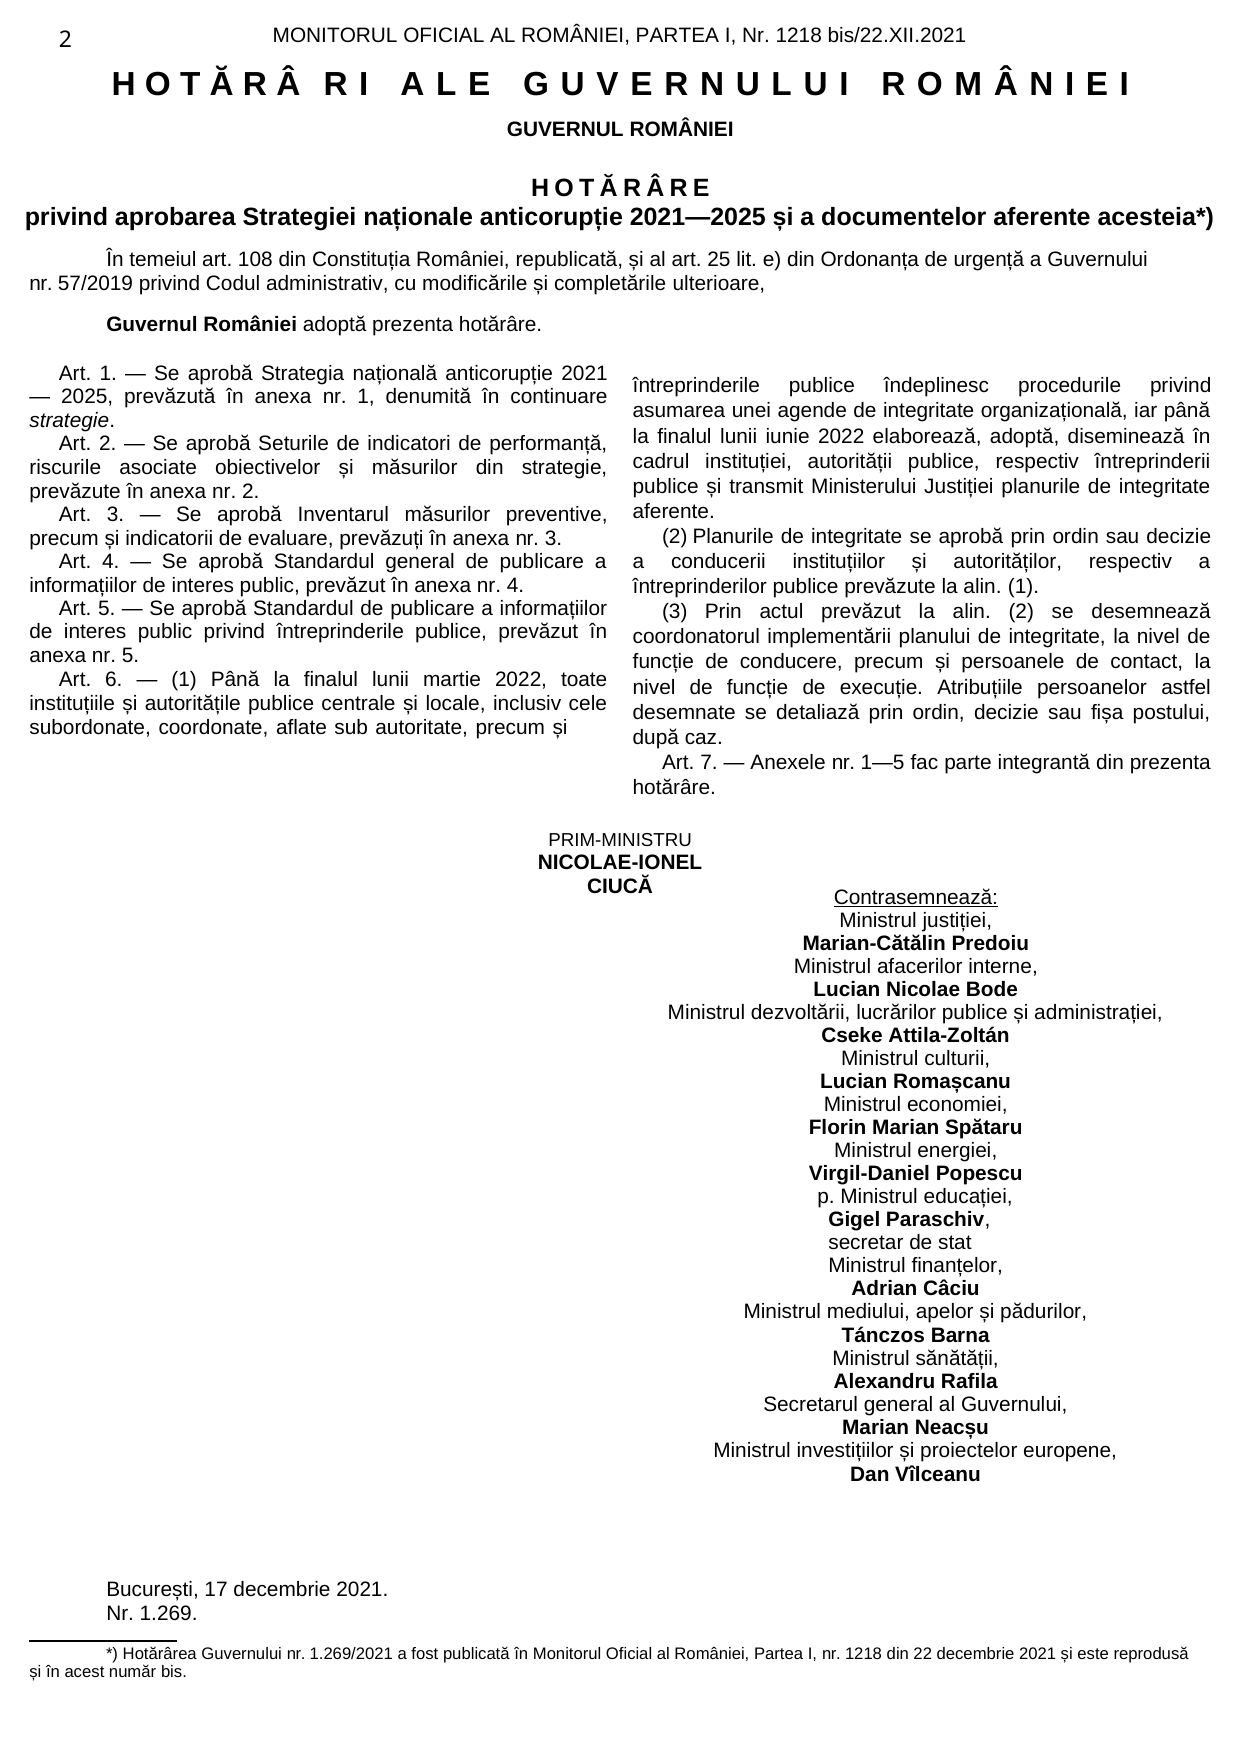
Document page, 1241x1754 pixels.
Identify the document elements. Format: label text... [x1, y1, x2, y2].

text Art. 2. — Se aprobă Seturile de indicatori de performanță, riscurile asociate obiectivelor și măsurilor din strategie, prevăzute în anexa nr. 2. [29, 432, 608, 502]
text NICOLAE-IONEL CIUCĂ [502, 850, 738, 898]
text Tánczos Barna Ministrul sănătății, Alexandru Rafila [832, 1324, 999, 1393]
list Prin actul prevăzut la alin. (2) se desemnează coordonatorul implementării planului de integritate, la nivel de funcție de conducere, precum și persoanele de contact, la nivel de funcție de execuție. Atribuțiile persoanelor astfel desemnate se detaliază prin ordin, decizie sau fișa postului, după caz. [632, 599, 1211, 749]
text privind aprobarea Strategiei naționale anticorupție 2021—2025 și a documentelor aferente acesteia*) [19, 202, 1221, 231]
subtitle HOTĂRÂRE [25, 172, 1221, 201]
text Adrian Câciu [609, 1277, 1221, 1300]
text GUVERNUL ROMÂNIEI [19, 117, 1221, 141]
text Art. 6. — (1) Până la finalul lunii martie 2022, toate instituțiile și autoritățile publice centrale și locale, inclusiv cele subordonate, coordonate, aflate sub autoritate, precum și [29, 667, 608, 739]
text Ministrul mediului, apelor și pădurilor, [609, 1300, 1221, 1323]
text p. Ministrul educației, Gigel Paraschiv, secretar de stat Ministrul finanțelor, [817, 1185, 1016, 1277]
text Ministrul dezvoltării, lucrărilor publice și administrației, [609, 1001, 1221, 1024]
text Art. 5. — Se aprobă Standardul de publicare a informațiilor de interes public privind întreprinderile publice, prevăzut în anexa nr. 5. [29, 596, 608, 667]
text întreprinderile publice îndeplinesc procedurile privind asumarea unei agende de integritate organizațională, iar până la finalul lunii iunie 2022 elaborează, adoptă, diseminează în cadrul instituției, autorității publice, respectiv întreprinderii publice și transmit Ministerului Justiției planurile de integritate aferente. [632, 373, 1211, 523]
text Marian-Cătălin Predoiu Ministrul afacerilor interne, Lucian Nicolae Bode [793, 932, 1038, 1001]
text Secretarul general al Guvernului, [609, 1393, 1221, 1416]
text Guvernul României adoptă prezenta hotărâre. [106, 312, 1221, 336]
text Contrasemnează: Ministrul justiției, [833, 907, 998, 932]
text Nr. 1.269. [106, 1602, 1221, 1625]
text Art. 3. — Se aprobă Inventarul măsurilor preventive, precum și indicatorii de evaluare, prevăzuți în anexa nr. 3. [29, 502, 608, 549]
text H O T Ă R Â R I A L E G U V E R N U L U I R O M Â N I E I [19, 64, 1221, 102]
text Marian Neacșu [609, 1416, 1221, 1439]
text Contrasemnează: Ministrul justiției, [833, 886, 998, 906]
text Dan Vîlceanu [609, 1462, 1221, 1486]
text Art. 7. — Anexele nr. 1—5 fac parte integrantă din prezenta hotărâre. [632, 750, 1211, 799]
text București, 17 decembrie 2021. [106, 1578, 1221, 1602]
text Ministrul investițiilor și proiectelor europene, [609, 1439, 1221, 1462]
text Art. 4. — Se aprobă Standardul general de publicare a informațiilor de interes public, prevăzut în anexa nr. 4. [29, 549, 607, 596]
text Cseke Attila-Zoltán Ministrul culturii, Lucian Romașcanu Ministrul economiei, Florin Marian Spătaru Ministrul energiei, Virgil-Daniel Popescu [808, 1024, 1023, 1185]
list Planurile de integritate se aprobă prin ordin sau decizie a conducerii instituțiilor și autorităților, respectiv a întreprinderilor publice prevăzute la alin. (1). [632, 524, 1211, 598]
text În temeiul art. 108 din Constituția României, republicată, și al art. 25 lit. e) din Ordonanța de urgență a Guvernului nr. 57/2019 privind Codul administrativ, cu modificările și completările ulterioare, [29, 248, 1158, 294]
text *) Hotărârea Guvernului nr. 1.269/2021 a fost publicată în Monitorul Oficial al României, Partea I, nr. 1218 din 22 decembrie 2021 și este reprodusă și în acest număr bis. [29, 1639, 1200, 1681]
text PRIM-MINISTRU [502, 829, 738, 850]
text Art. 1. — Se aprobă Strategia națională anticorupție 2021— 2025, prevăzută în anexa nr. 1, denumită în continuare strategie. [29, 361, 608, 432]
